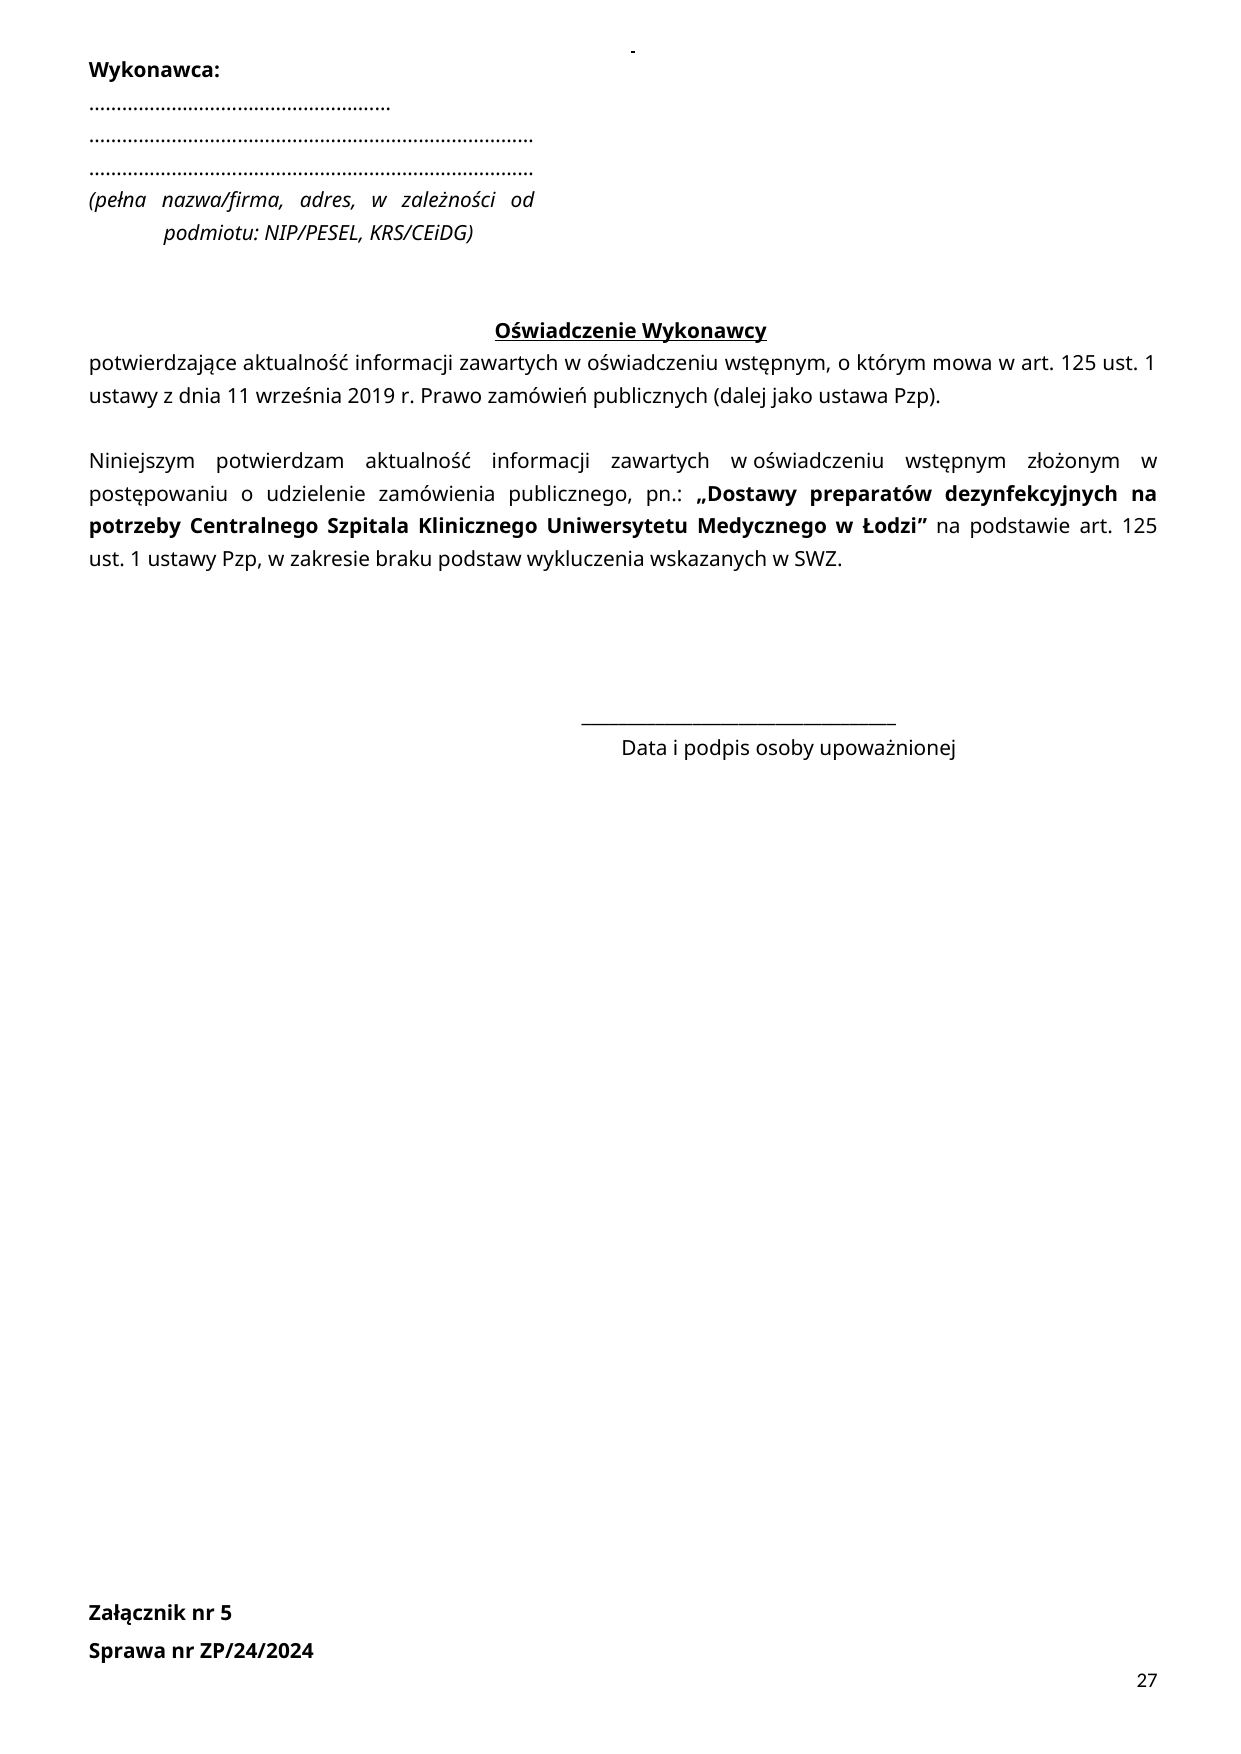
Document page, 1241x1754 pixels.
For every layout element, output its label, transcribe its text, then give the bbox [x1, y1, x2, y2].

text …………………………………………….… [89, 88, 537, 116]
text __________________________________ [502, 700, 1157, 729]
text Data i podpis osoby upoważnionej [531, 733, 1157, 761]
text ……………………………………………………………………………………………………………………………………………… [89, 120, 537, 181]
text Załącznik nr 5 [89, 1598, 1157, 1627]
text Niniejszym potwierdzam aktualność informacji zawartych w oświadczeniu wstępnym złożonym w postępowaniu o udzielenie zamówienia publicznego, pn.: „Dostawy preparatów dezynfekcyjnych na potrzeby Centralnego Szpitala Klinicznego Uniwersytetu Medycznego w Łodzi” na podstawie art. 125 ust. 1 ustawy Pzp, w zakresie braku podstaw wykluczenia wskazanych w SWZ. [89, 446, 1157, 572]
text (pełna nazwa/firma, adres, w zależności od podmiotu: NIP/PESEL, KRS/CEiDG) [89, 185, 537, 246]
text Wykonawca: [89, 55, 1157, 83]
text Oświadczenie Wykonawcy [103, 316, 1157, 344]
text potwierdzające aktualność informacji zawartych w oświadczeniu wstępnym, o którym mowa w art. 125 ust. 1 ustawy z dnia 11 września 2019 r. Prawo zamówień publicznych (dalej jako ustawa Pzp). [89, 348, 1157, 409]
text Sprawa nr ZP/24/2024 [89, 1636, 1157, 1664]
